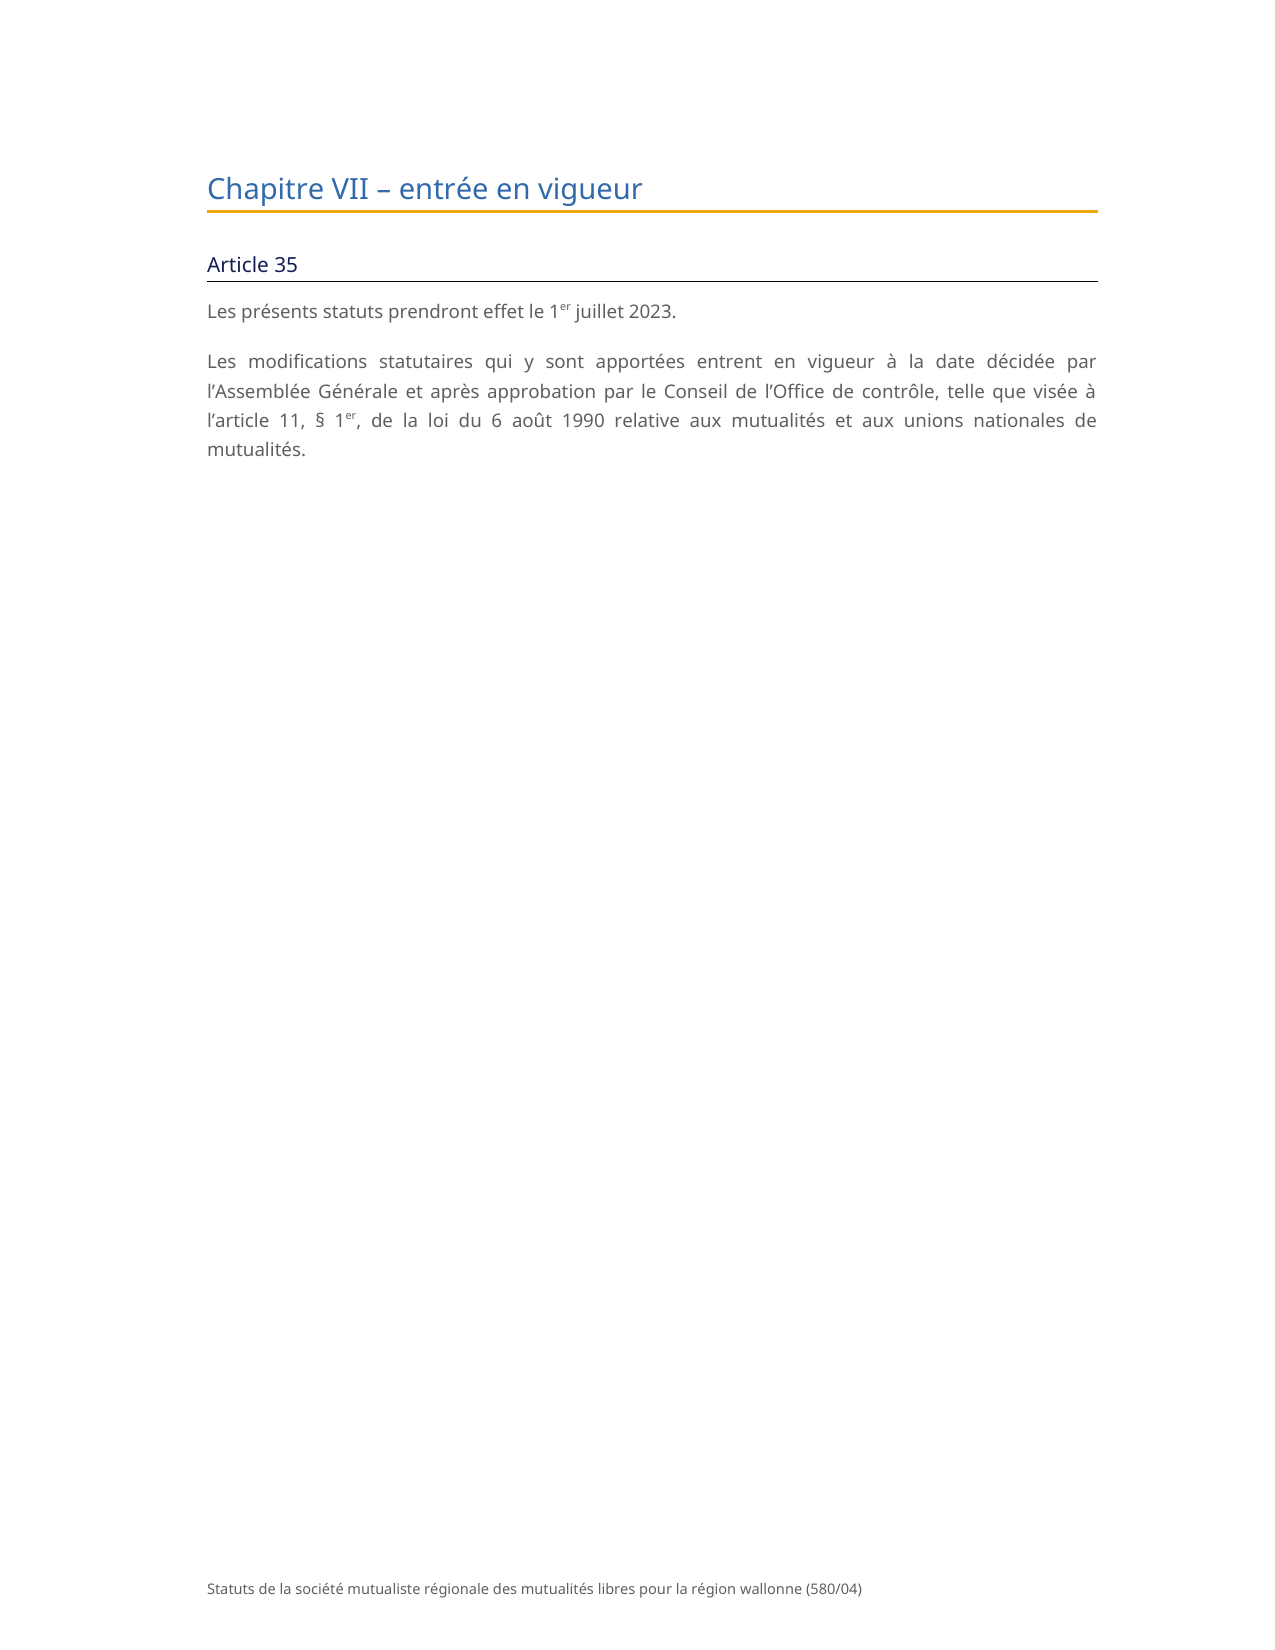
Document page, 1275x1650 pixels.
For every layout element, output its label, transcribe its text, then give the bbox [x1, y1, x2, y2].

text Les modifications statutaires qui y sont apportées entrent en vigueur à la date décidée par l’Assemblée Générale et après approbation par le Conseil de l’Office de contrôle, telle que visée à l’article 11, § 1er, de la loi du 6 août 1990 relative aux mutualités et aux unions nationales de mutualités. [207, 349, 1098, 462]
text Les présents statuts prendront effet le 1er juillet 2023. [207, 299, 1098, 324]
subtitle Chapitre VII – entrée en vigueur [207, 168, 1098, 210]
subtitle Article 35 [207, 251, 1098, 281]
